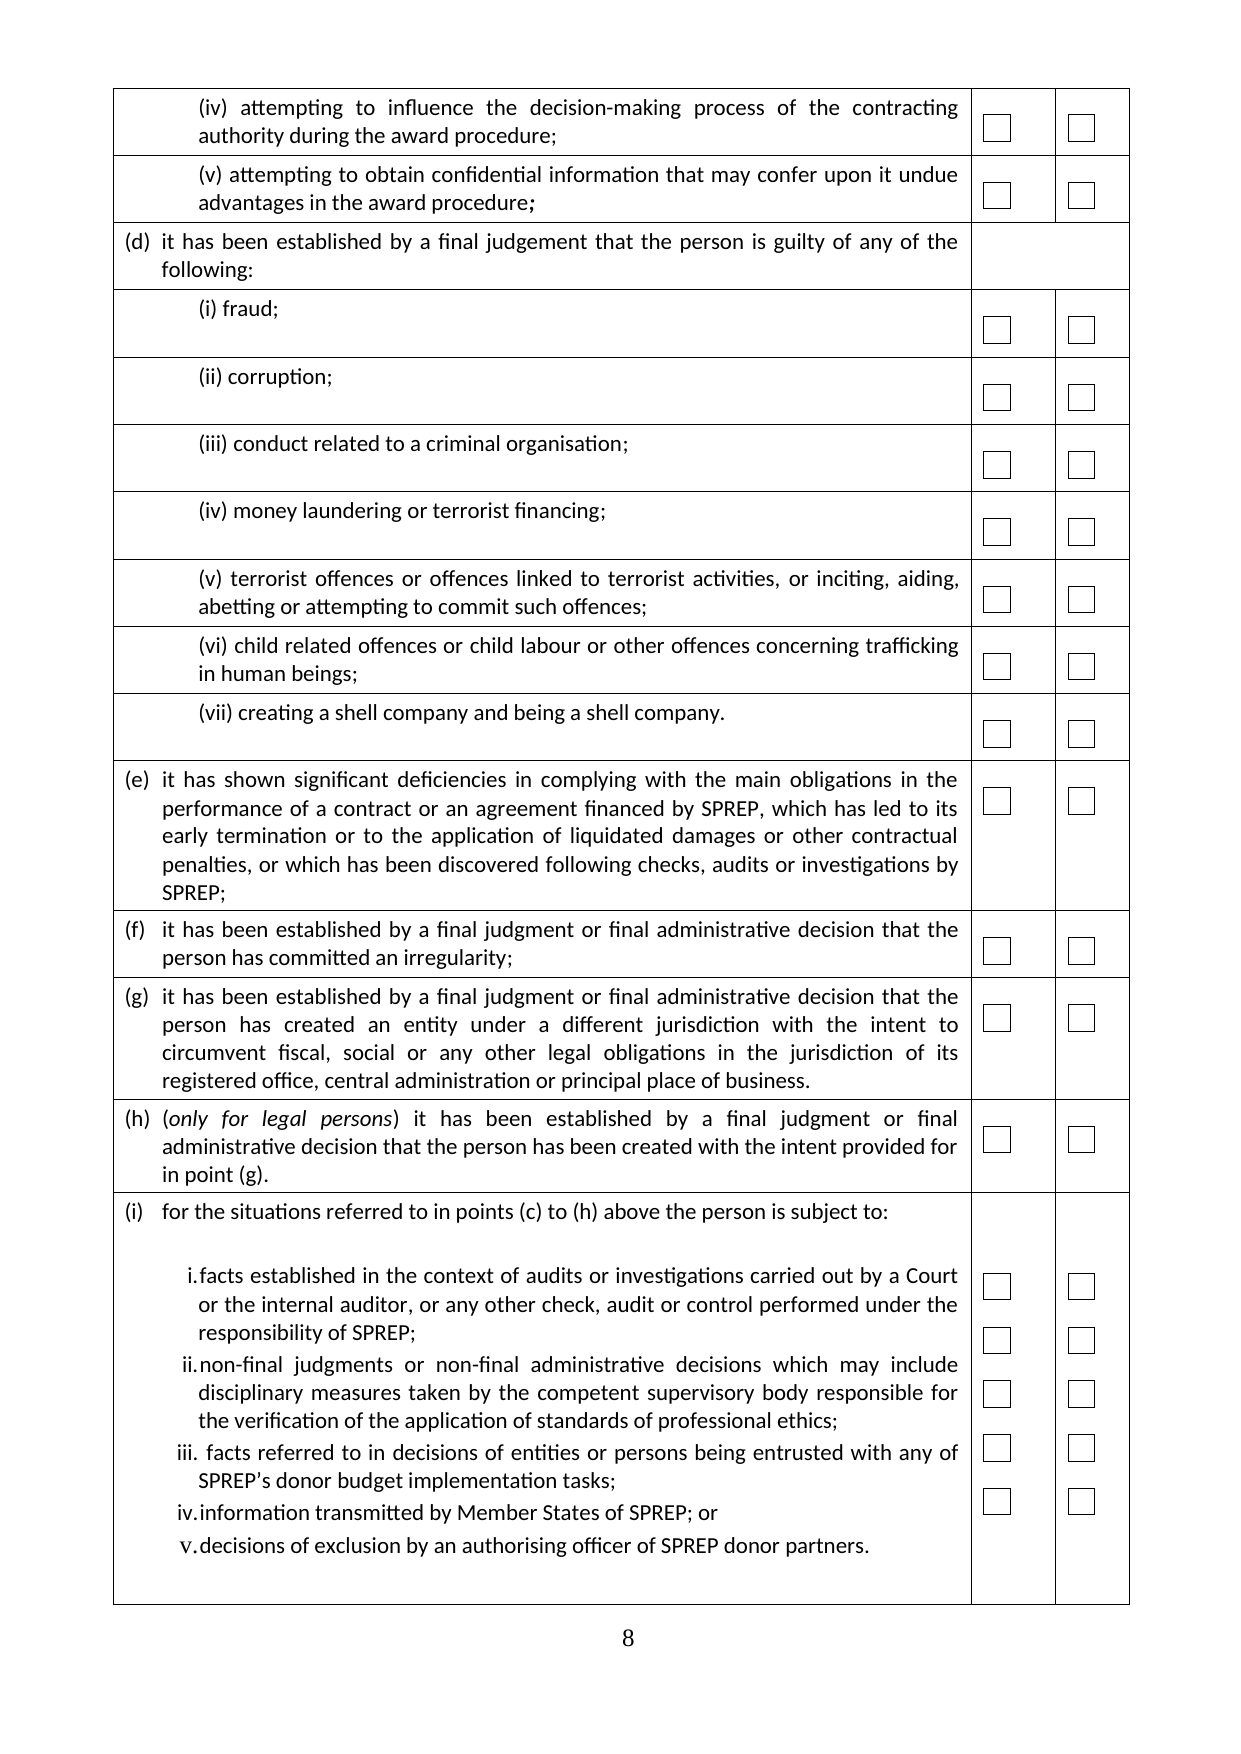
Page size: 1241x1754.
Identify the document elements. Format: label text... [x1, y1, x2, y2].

table_cell (iv) attempting to influence the decision-making process of the contracting authority during the award procedure; [114, 89, 971, 155]
table_cell (i) fraud; [114, 290, 971, 357]
table_cell (iv) money laundering or terrorist financing; [114, 492, 971, 558]
table_cell (vii) creating a shell company and being a shell company. [114, 694, 971, 760]
table_cell [972, 560, 1055, 626]
table_cell [1056, 89, 1129, 155]
table_cell [972, 223, 1129, 289]
table_cell [1056, 911, 1129, 977]
table_cell it has been established by a final judgment or final administrative decision that the person has committed an irregularity; [114, 911, 971, 977]
table_cell [1056, 560, 1129, 626]
table_cell [1056, 627, 1129, 693]
table_cell [972, 1193, 1055, 1604]
table_cell (vi) child related offences or child labour or other offences concerning trafficking in human beings; [114, 627, 971, 693]
table_cell for the situations referred to in points (c) to (h) above the person is subject to: facts established in the context of audits or investigations carried out by a Court or the internal auditor, or any other check, audit or control performed under the responsibility of SPREP; non-final judgments or non-final administrative decisions which may include disciplinary measures taken by the competent supervisory body responsible for the verification of the application of standards of professional ethics; facts referred to in decisions of entities or persons being entrusted with any of SPREP’s donor budget implementation tasks; information transmitted by Member States of SPREP; or decisions of exclusion by an authorising officer of SPREP donor partners. [114, 1193, 971, 1604]
table_cell it has been established by a final judgment or final administrative decision that the person has created an entity under a different jurisdiction with the intent to circumvent fiscal, social or any other legal obligations in the jurisdiction of its registered office, central administration or principal place of business. [114, 978, 971, 1099]
table_cell [972, 156, 1055, 222]
table_cell [972, 761, 1055, 910]
table_cell (iii) conduct related to a criminal organisation; [114, 425, 971, 491]
table_cell [1056, 492, 1129, 558]
table_cell [1056, 978, 1129, 1099]
table_cell [1056, 1193, 1129, 1604]
table_cell [1056, 156, 1129, 222]
table_cell [972, 358, 1055, 424]
table_cell [1056, 290, 1129, 357]
table_cell [972, 978, 1055, 1099]
table_cell [972, 89, 1055, 155]
table_cell [972, 492, 1055, 558]
table_cell [1056, 694, 1129, 760]
table_cell (ii) corruption; [114, 358, 971, 424]
table_cell [972, 627, 1055, 693]
table_cell [1056, 425, 1129, 491]
table_cell [1056, 1100, 1129, 1192]
table_cell [1056, 358, 1129, 424]
table_cell it has been established by a final judgement that the person is guilty of any of the following: [114, 223, 971, 289]
table_cell it has shown significant deficiencies in complying with the main obligations in the performance of a contract or an agreement financed by SPREP, which has led to its early termination or to the application of liquidated damages or other contractual penalties, or which has been discovered following checks, audits or investigations by SPREP; [114, 761, 971, 910]
table_cell (v) attempting to obtain confidential information that may confer upon it undue advantages in the award procedure; [114, 156, 971, 222]
table_cell [1056, 761, 1129, 910]
table_cell [972, 290, 1055, 357]
table_cell [972, 694, 1055, 760]
table_cell [972, 425, 1055, 491]
table_cell (v) terrorist offences or offences linked to terrorist activities, or inciting, aiding, abetting or attempting to commit such offences; [114, 560, 971, 626]
table_cell [972, 911, 1055, 977]
table_cell [972, 1100, 1055, 1192]
table_cell (only for legal persons) it has been established by a final judgment or final administrative decision that the person has been created with the intent provided for in point (g). [114, 1100, 971, 1192]
